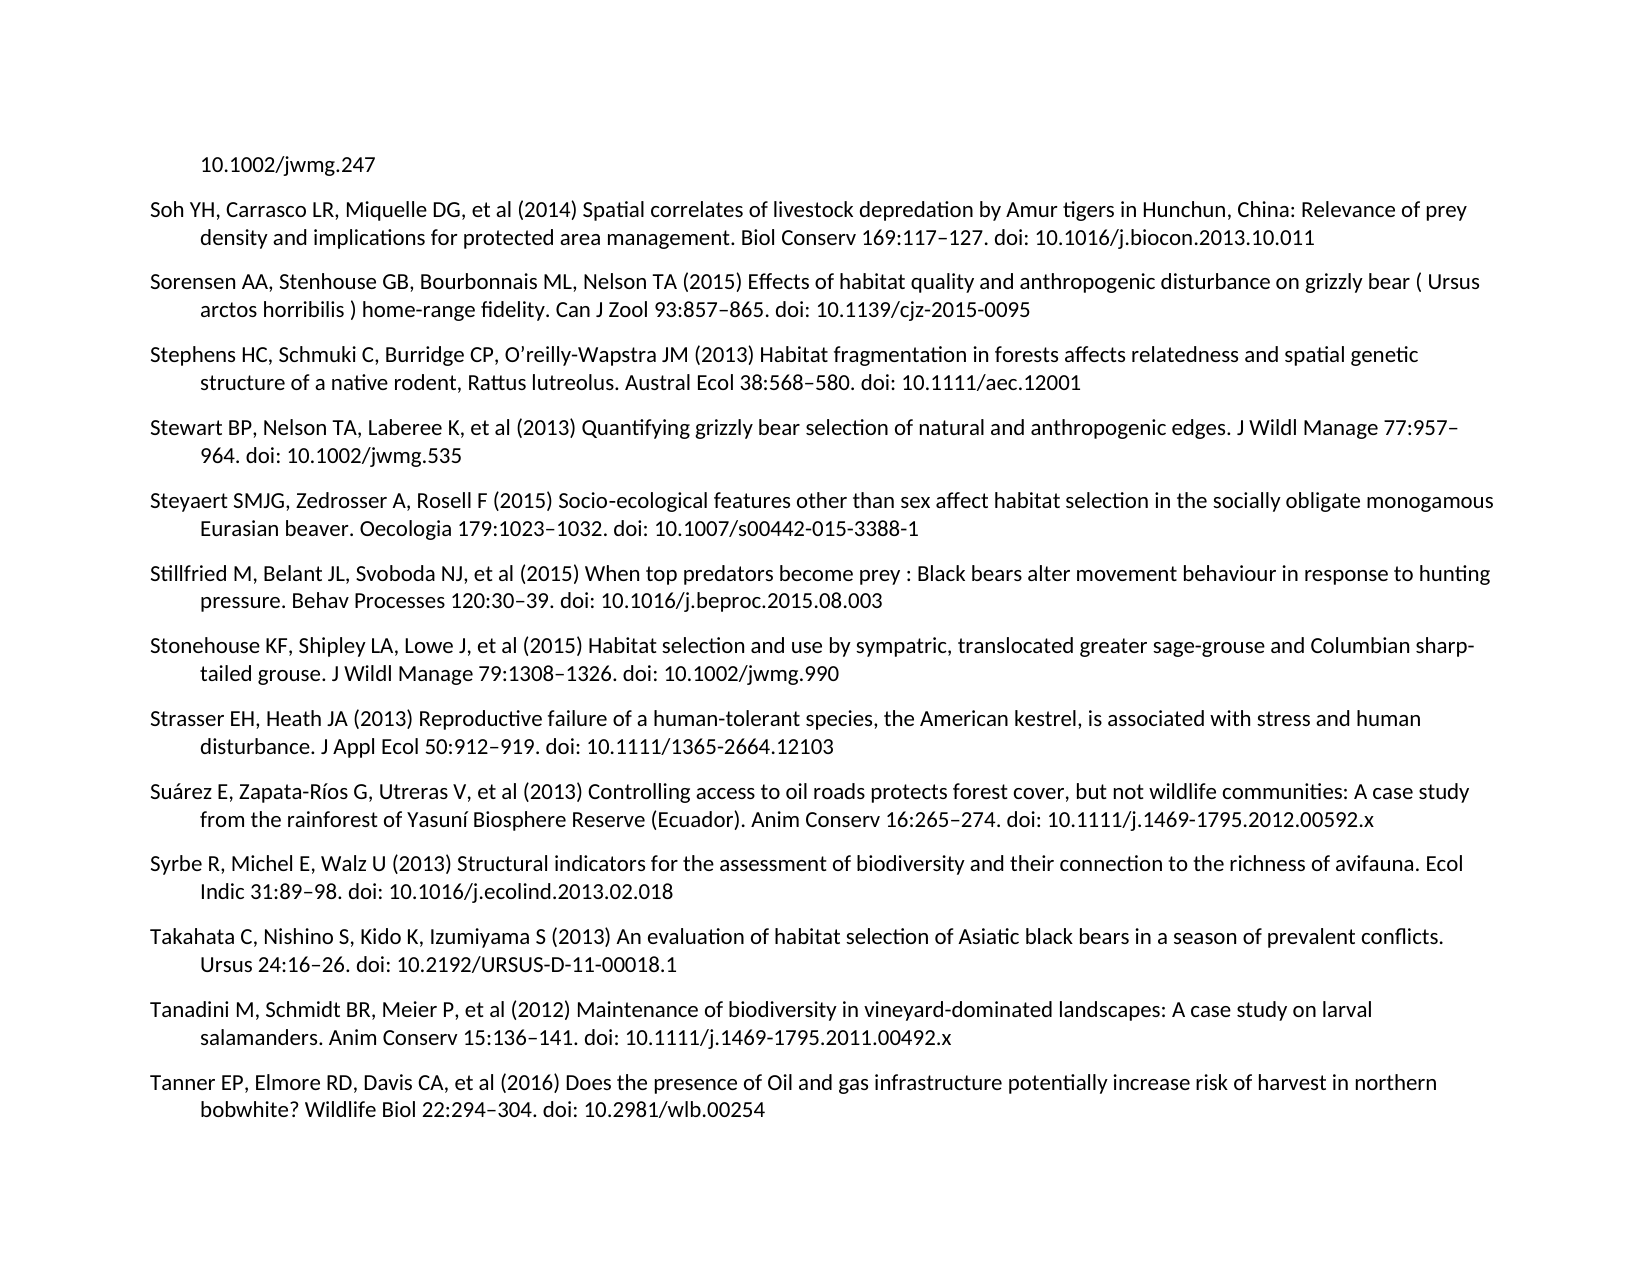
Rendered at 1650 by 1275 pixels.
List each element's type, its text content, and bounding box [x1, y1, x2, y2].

text Soh YH, Carrasco LR, Miquelle DG, et al (2014) Spatial correlates of livestock depredation by Amur tigers in Hunchun, China: Relevance of prey density and implications for protected area management. Biol Conserv 169:117–127. doi: 10.1016/j.biocon.2013.10.011 [150, 195, 1500, 251]
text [150, 150, 1500, 178]
text Syrbe R, Michel E, Walz U (2013) Structural indicators for the assessment of biodiversity and their connection to the richness of avifauna. Ecol Indic 31:89–98. doi: 10.1016/j.ecolind.2013.02.018 [150, 849, 1500, 906]
text Tanadini M, Schmidt BR, Meier P, et al (2012) Maintenance of biodiversity in vineyard-dominated landscapes: A case study on larval salamanders. Anim Conserv 15:136–141. doi: 10.1111/j.1469-1795.2011.00492.x [150, 995, 1500, 1051]
text Sorensen AA, Stenhouse GB, Bourbonnais ML, Nelson TA (2015) Effects of habitat quality and anthropogenic disturbance on grizzly bear ( Ursus arctos horribilis ) home-range fidelity. Can J Zool 93:857–865. doi: 10.1139/cjz-2015-0095 [150, 267, 1500, 323]
text Stewart BP, Nelson TA, Laberee K, et al (2013) Quantifying grizzly bear selection of natural and anthropogenic edges. J Wildl Manage 77:957–964. doi: 10.1002/jwmg.535 [150, 413, 1500, 469]
text Takahata C, Nishino S, Kido K, Izumiyama S (2013) An evaluation of habitat selection of Asiatic black bears in a season of prevalent conflicts. Ursus 24:16–26. doi: 10.2192/URSUS-D-11-00018.1 [150, 922, 1500, 978]
text Stonehouse KF, Shipley LA, Lowe J, et al (2015) Habitat selection and use by sympatric, translocated greater sage-grouse and Columbian sharp-tailed grouse. J Wildl Manage 79:1308–1326. doi: 10.1002/jwmg.990 [150, 631, 1500, 687]
text Tanner EP, Elmore RD, Davis CA, et al (2016) Does the presence of Oil and gas infrastructure potentially increase risk of harvest in northern bobwhite? Wildlife Biol 22:294–304. doi: 10.2981/wlb.00254 [150, 1068, 1500, 1124]
text Stillfried M, Belant JL, Svoboda NJ, et al (2015) When top predators become prey : Black bears alter movement behaviour in response to hunting pressure. Behav Processes 120:30–39. doi: 10.1016/j.beproc.2015.08.003 [150, 559, 1500, 615]
text Steyaert SMJG, Zedrosser A, Rosell F (2015) Socio‑ecological features other than sex affect habitat selection in the socially obligate monogamous Eurasian beaver. Oecologia 179:1023–1032. doi: 10.1007/s00442-015-3388-1 [150, 486, 1500, 542]
text Stephens HC, Schmuki C, Burridge CP, O’reilly-Wapstra JM (2013) Habitat fragmentation in forests affects relatedness and spatial genetic structure of a native rodent, Rattus lutreolus. Austral Ecol 38:568–580. doi: 10.1111/aec.12001 [150, 340, 1500, 396]
text Suárez E, Zapata-Ríos G, Utreras V, et al (2013) Controlling access to oil roads protects forest cover, but not wildlife communities: A case study from the rainforest of Yasuní Biosphere Reserve (Ecuador). Anim Conserv 16:265–274. doi: 10.1111/j.1469-1795.2012.00592.x [150, 777, 1500, 833]
text Strasser EH, Heath JA (2013) Reproductive failure of a human-tolerant species, the American kestrel, is associated with stress and human disturbance. J Appl Ecol 50:912–919. doi: 10.1111/1365-2664.12103 [150, 704, 1500, 760]
